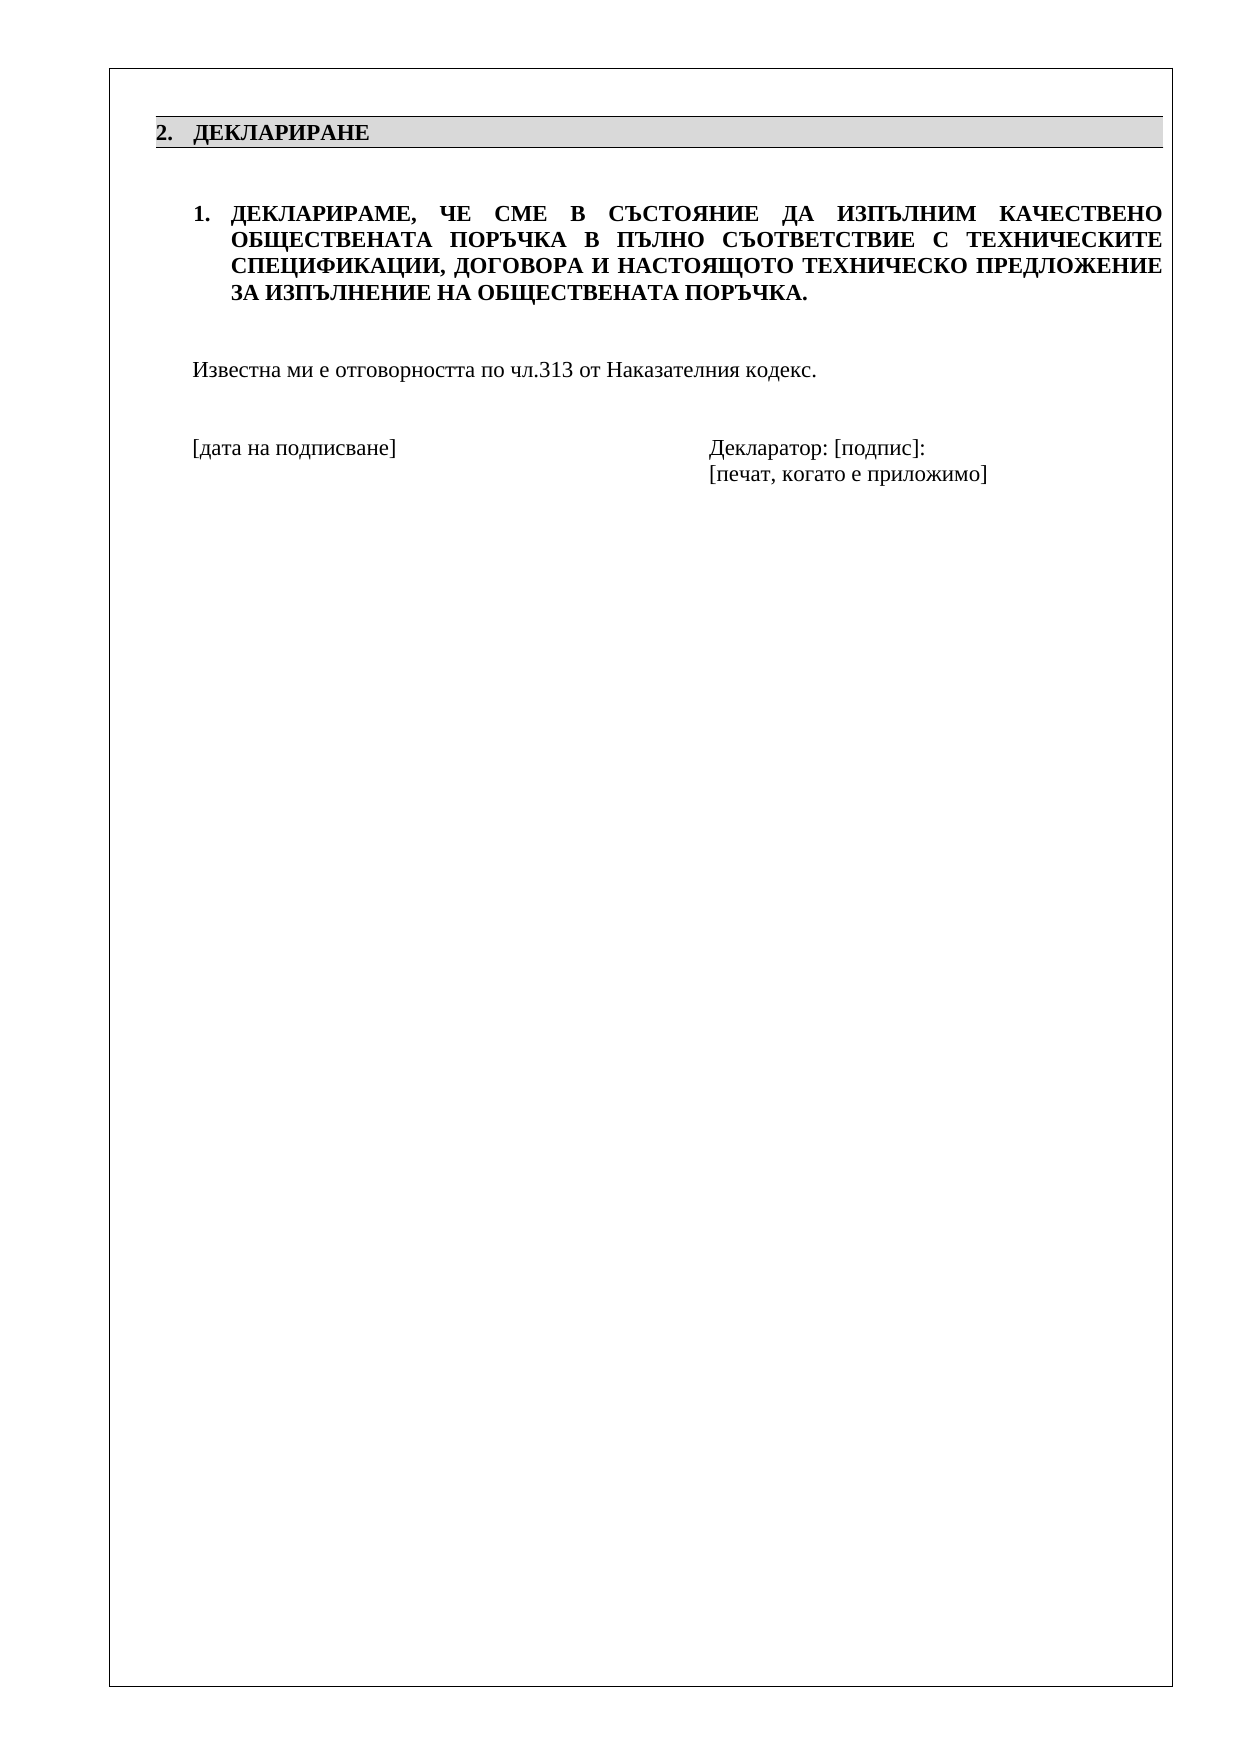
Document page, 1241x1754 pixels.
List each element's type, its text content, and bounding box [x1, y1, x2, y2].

text [дата на подписване] Декларатор: [подпис]: [печат, когато е приложимо] [118, 434, 1163, 487]
text декларираме, ЧЕ СМЕ В СЪСТОЯНИЕ ДА ИЗПЪЛНИМ КАЧЕСТВЕНО ОБЩЕСТВЕНАТА ПОРЪЧКА В ПЪЛНО СЪОТВЕТСТВИЕ С ТЕХНИЧЕСКИТЕ СПЕЦИФИКАЦИИ, ДОГОВОРА И НАСТОЯЩОТО ТЕХНИЧЕСКО ПРЕДЛОЖЕНИЕ ЗА ИЗПЪЛНЕНИЕ НА ОБЩЕСТВЕНАТА ПОРЪЧКА. [193, 199, 1163, 305]
text Известна ми е отговорността по чл.313 от Наказателния кодекс. [118, 356, 1163, 383]
text ДЕКЛАРИРАНЕ [156, 117, 1163, 147]
